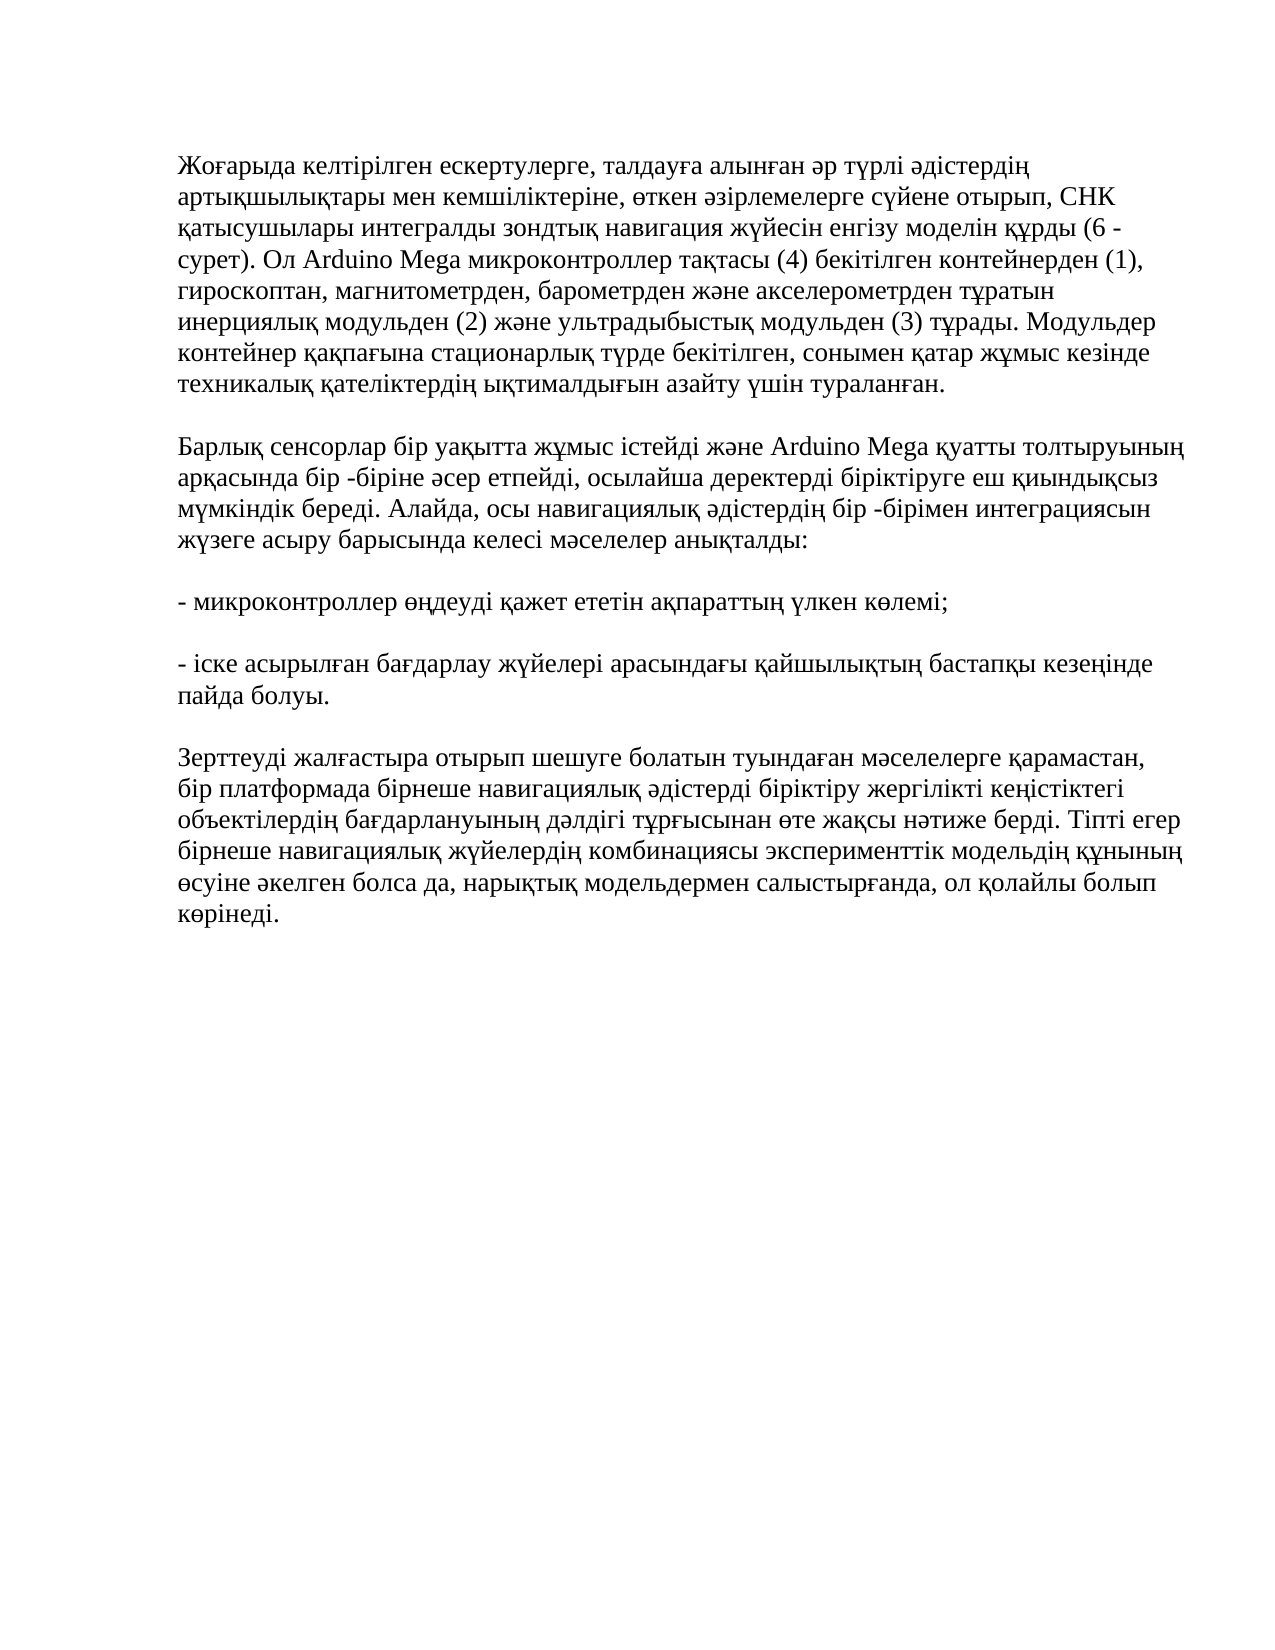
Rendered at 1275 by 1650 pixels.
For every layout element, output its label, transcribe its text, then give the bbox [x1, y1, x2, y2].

text Зерттеуді жалғастыра отырып шешуге болатын туындаған мәселелерге қарамастан, бір платформада бірнеше навигациялық әдістерді біріктіру жергілікті кеңістіктегі объектілердің бағдарлануының дәлдігі тұрғысынан өте жақсы нәтиже берді. Тіпті егер бірнеше навигациялық жүйелердің комбинациясы эксперименттік модельдің құнының өсуіне әкелген болса да, нарықтық модельдермен салыстырғанда, ол қолайлы болып көрінеді. [177, 741, 1186, 928]
text Барлық сенсорлар бір уақытта жұмыс істейді және Arduino Mega қуатты толтыруының арқасында бір -біріне әсер етпейді, осылайша деректерді біріктіруге еш қиындықсыз мүмкіндік береді. Алайда, осы навигациялық әдістердің бір -бірімен интеграциясын жүзеге асыру барысында келесі мәселелер анықталды: [177, 429, 1186, 554]
text - іске асырылған бағдарлау жүйелері арасындағы қайшылықтың бастапқы кезеңінде пайда болуы. [177, 648, 1186, 710]
text - микроконтроллер өңдеуді қажет ететін ақпараттың үлкен көлемі; [177, 585, 1186, 616]
text Жоғарыда келтірілген ескертулерге, талдауға алынған әр түрлі әдістердің артықшылықтары мен кемшіліктеріне, өткен әзірлемелерге сүйене отырып, СНК қатысушылары интегралды зондтық навигация жүйесін енгізу моделін құрды (6 -сурет). Ол Arduino Mega микроконтроллер тақтасы (4) бекітілген контейнерден (1), гироскоптан, магнитометрден, барометрден және акселерометрден тұратын инерциялық модульден (2) және ультрадыбыстық модульден (3) тұрады. Модульдер контейнер қақпағына стационарлық түрде бекітілген, сонымен қатар жұмыс кезінде техникалық қателіктердің ықтималдығын азайту үшін тураланған. [177, 149, 1186, 398]
